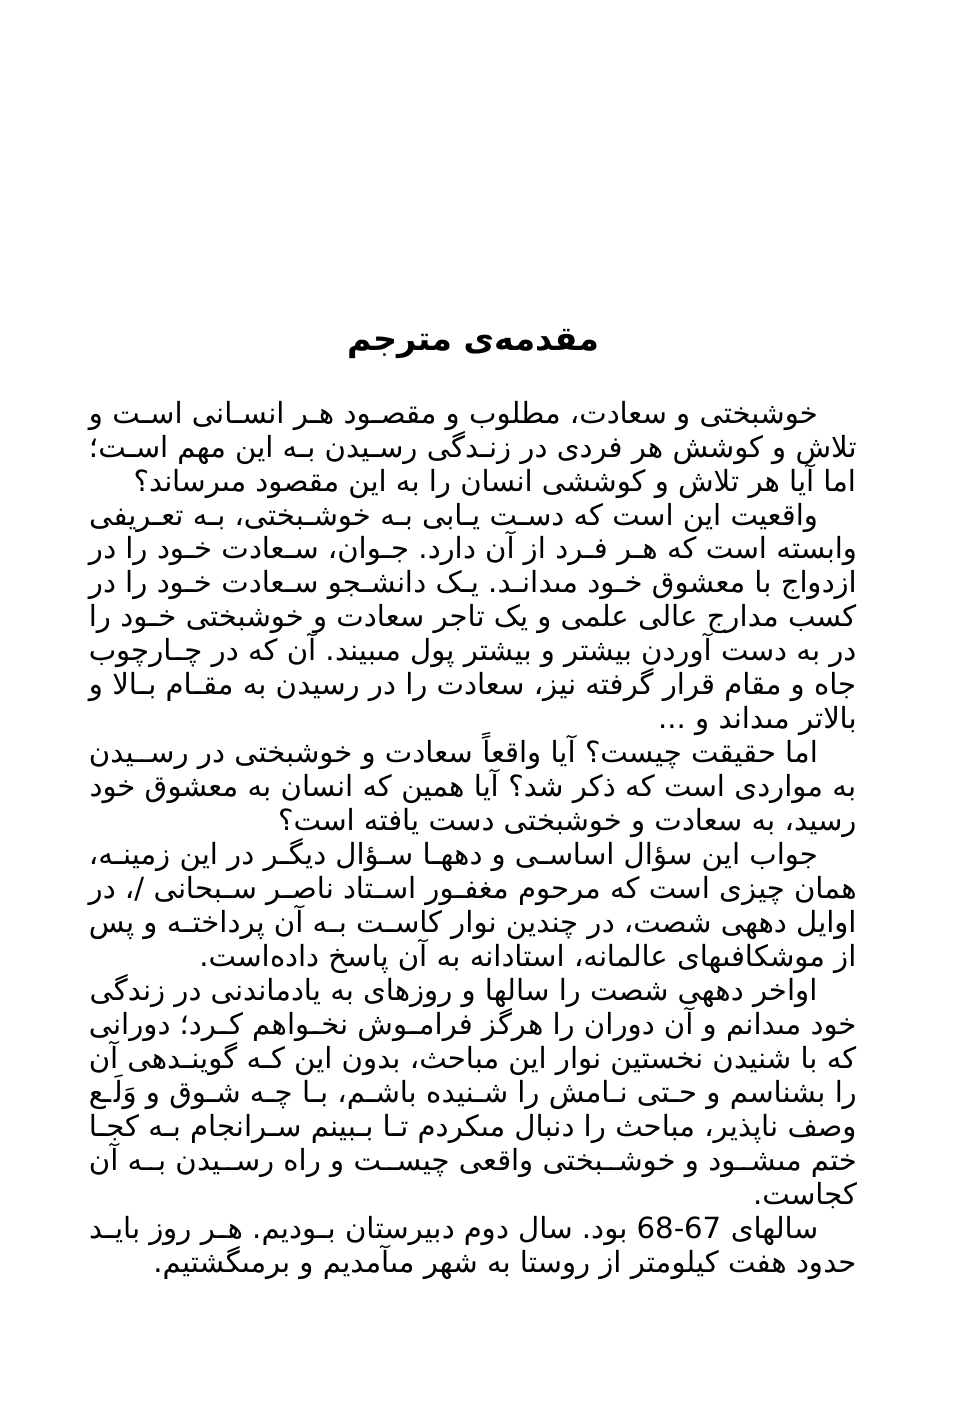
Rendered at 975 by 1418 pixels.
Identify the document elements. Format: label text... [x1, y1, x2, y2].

text مقدمه‌ی مترجم [89, 319, 857, 358]
text سال‏هاى 67-68 بود. سال دوم دبیرستان بودیم. هر روز باید حدود هفت كیلومتر از روستا به شهر مى‏آمدیم و برمى‏گشتیم. [89, 1211, 857, 1279]
text اما حقیقت چیست؟ آیا واقعاً سعادت و خوشبختى در رسیدن به مواردى است كه ذكر شد؟ آیا همین كه انسان به معشوق خود رسید، به سعادت و خوشبختى دست یافته است؟ [89, 736, 857, 837]
text اواخر دهه‏ى شصت را سال‏ها و روزهاى به یادماندنى در زندگى خود مى‏دانم و آن دوران را هرگز فراموش نخواهم كرد؛ دورانى كه با شنیدن نخستین نوار این مباحث، بدون این كه گوینده‏ى آن را بشناسم و حتى نامش را شنیده باشم، با چه شوق و وَلَع وصف ناپذیر، مباحث را دنبال مى‏كردم تا ببینم سرانجام به كجا ختم مى‏شود و خوشبختى واقعى چیست و راه رسیدن به آن كجاست. [89, 973, 857, 1211]
text واقعیت این است كه دست یابى به خوشبختى، به تعریفى وابسته است كه هر فرد از آن دارد. جوان، سعادت خود را در ازدواج با معشوق خود مى‏داند. یک دانشجو سعادت خود را در كسب مدارج عالى علمى و یک تاجر سعادت و خوشبختى خود را در به دست آوردن بیشتر و بیشتر پول مى‏بیند. آن كه در چارچوب جاه و مقام قرار گرفته نیز، سعادت را در رسیدن به مقام بالا و بالاتر مى‏داند و ... [89, 498, 857, 736]
text جواب این سؤال اساسى و ده‏ها سؤال دیگر در این زمینه، همان چیزى است كه مرحوم مغفور استاد ناصر سبحانى‏ /، در اوایل دهه‏ى شصت، در چندین نوار كاست به آن پرداخته و پس از موشكافى‏هاى عالمانه، استادانه به آن پاسخ داده‌است. [89, 837, 857, 973]
text خوشبختى و سعادت، مطلوب و مقصود هر انسانى است و تلاش و كوشش هر فردى در زندگى رسیدن به این مهم است؛ اما آیا هر تلاش و كوششى انسان را به این مقصود مى‏رساند؟ [89, 396, 857, 498]
